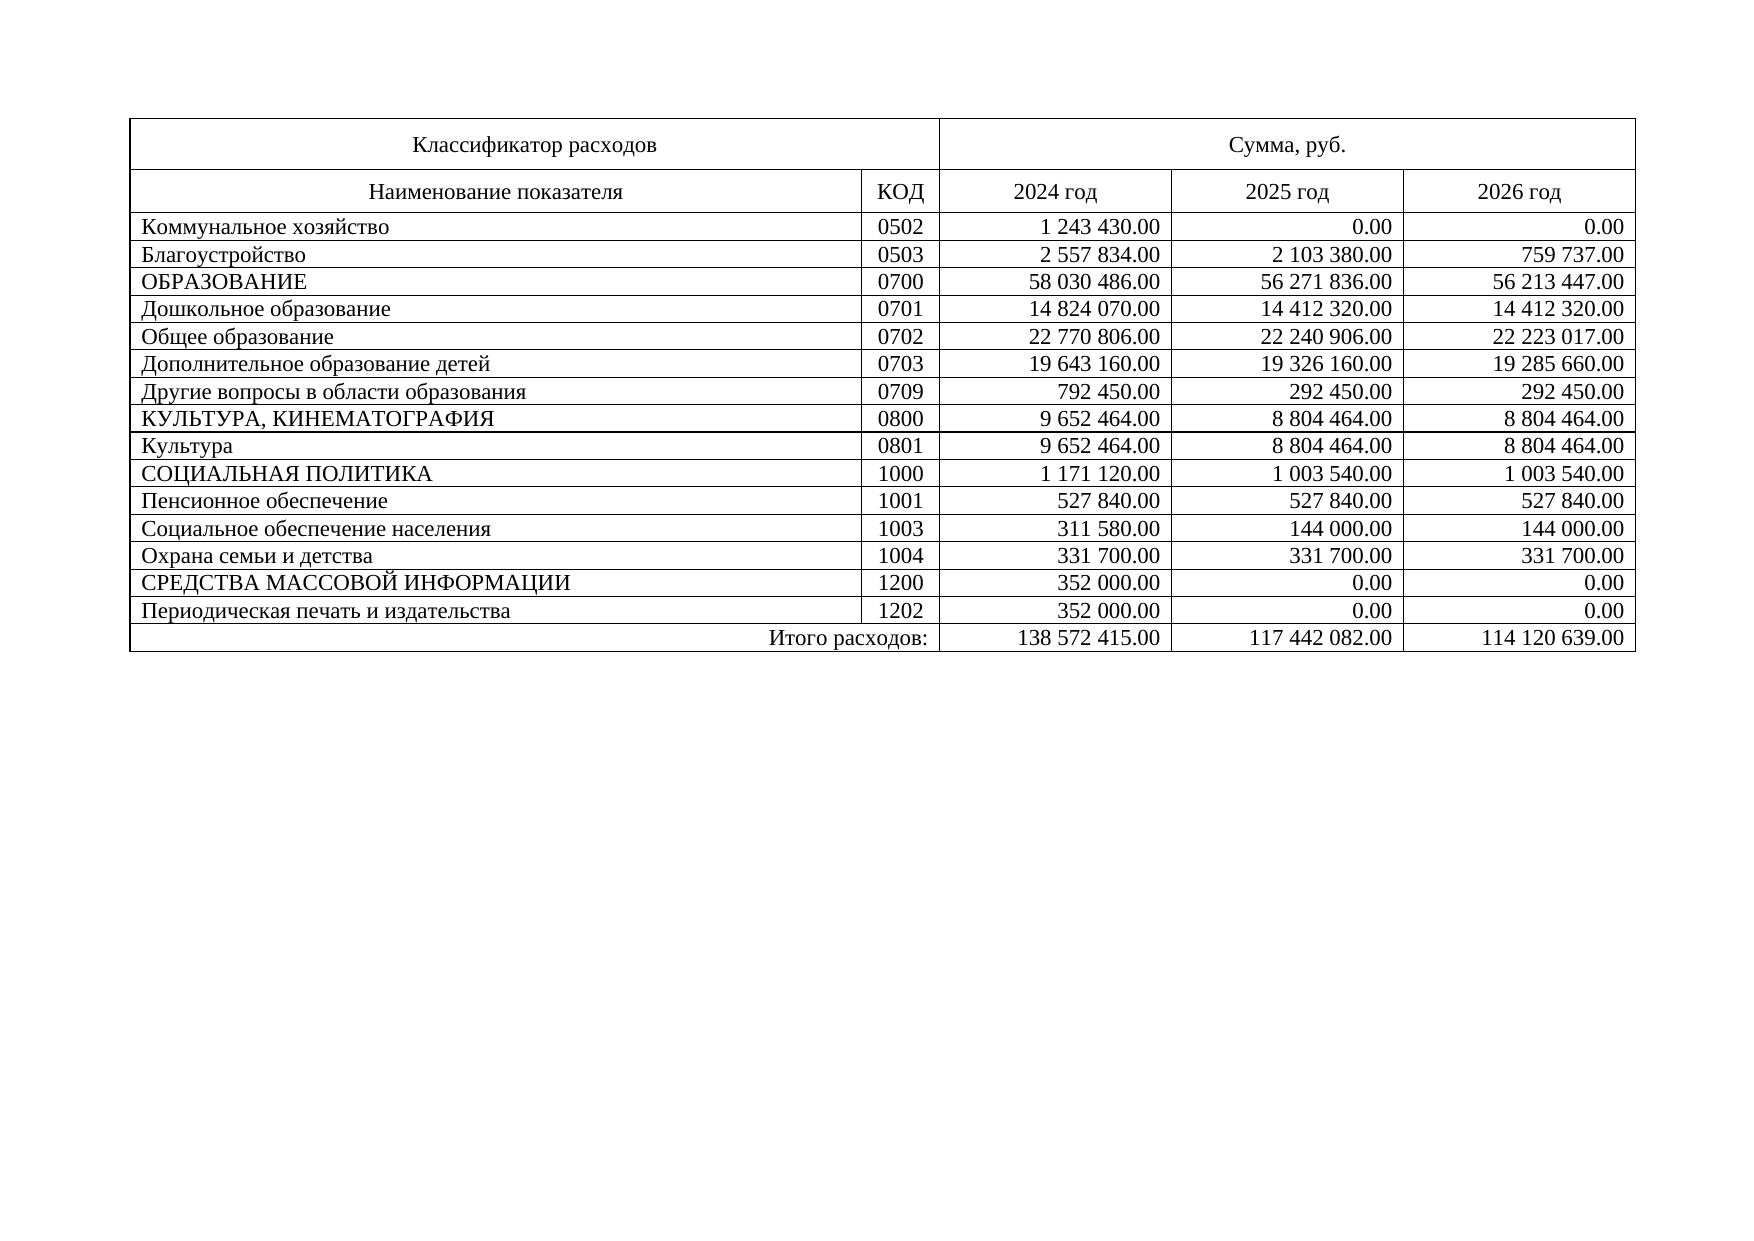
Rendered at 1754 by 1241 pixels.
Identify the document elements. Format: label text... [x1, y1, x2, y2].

table_cell 1 171 120.00 [940, 460, 1171, 486]
table_header Классификатор расходов [131, 119, 939, 169]
table_cell Наименование показателя [131, 170, 861, 212]
table_cell 1 003 540.00 [1172, 460, 1403, 486]
table_cell 22 223 017.00 [1404, 323, 1635, 349]
table_cell Периодическая печать и издательства [131, 597, 861, 623]
table_cell 2026 год [1404, 170, 1635, 212]
table_cell 527 840.00 [940, 487, 1171, 514]
table_cell Общее образование [131, 323, 861, 349]
table_cell Охрана семьи и детства [131, 542, 861, 568]
table_cell 1 003 540.00 [1404, 460, 1635, 486]
table_cell 114 120 639.00 [1404, 624, 1635, 651]
table_cell Коммунальное хозяйство [131, 213, 861, 240]
table_cell 292 450.00 [1172, 378, 1403, 404]
table_cell 792 450.00 [940, 378, 1171, 404]
table_cell 0700 [862, 268, 939, 294]
table_cell 0.00 [1404, 213, 1635, 240]
table_cell Пенсионное обеспечение [131, 487, 861, 514]
table_cell 144 000.00 [1404, 515, 1635, 541]
table_cell 9 652 464.00 [940, 433, 1171, 459]
table_cell 2025 год [1172, 170, 1403, 212]
table_cell 0702 [862, 323, 939, 349]
table_cell 527 840.00 [1404, 487, 1635, 514]
table_cell Дошкольное образование [131, 296, 861, 322]
table_cell 8 804 464.00 [1404, 433, 1635, 459]
table_cell 8 804 464.00 [1172, 405, 1403, 431]
table_cell 331 700.00 [940, 542, 1171, 568]
table_cell Итого расходов: [131, 624, 939, 651]
table_cell 2 103 380.00 [1172, 241, 1403, 267]
table_cell КУЛЬТУРА, КИНЕМАТОГРАФИЯ [131, 405, 861, 431]
table_cell 1001 [862, 487, 939, 514]
table_cell 14 412 320.00 [1172, 296, 1403, 322]
table_cell 759 737.00 [1404, 241, 1635, 267]
table_cell 144 000.00 [1172, 515, 1403, 541]
table_cell 1000 [862, 460, 939, 486]
table_cell 19 326 160.00 [1172, 350, 1403, 377]
table_cell СРЕДСТВА МАССОВОЙ ИНФОРМАЦИИ [131, 570, 861, 596]
table_cell 1200 [862, 570, 939, 596]
table_cell 8 804 464.00 [1404, 405, 1635, 431]
table_cell Благоустройство [131, 241, 861, 267]
table_cell 0.00 [1404, 597, 1635, 623]
table_cell 117 442 082.00 [1172, 624, 1403, 651]
table_cell 311 580.00 [940, 515, 1171, 541]
table_cell 331 700.00 [1404, 542, 1635, 568]
table_cell 58 030 486.00 [940, 268, 1171, 294]
table_cell 138 572 415.00 [940, 624, 1171, 651]
table_cell 22 770 806.00 [940, 323, 1171, 349]
table_cell 19 285 660.00 [1404, 350, 1635, 377]
table_cell 56 271 836.00 [1172, 268, 1403, 294]
table_cell 1003 [862, 515, 939, 541]
table_cell 22 240 906.00 [1172, 323, 1403, 349]
table_cell 56 213 447.00 [1404, 268, 1635, 294]
table_cell 0701 [862, 296, 939, 322]
table_cell 14 824 070.00 [940, 296, 1171, 322]
table_cell 0.00 [1404, 570, 1635, 596]
table_cell ОБРАЗОВАНИЕ [131, 268, 861, 294]
table_cell Дополнительное образование детей [131, 350, 861, 377]
table_cell 0.00 [1172, 597, 1403, 623]
table_cell 0503 [862, 241, 939, 267]
table_cell 0800 [862, 405, 939, 431]
table_cell 0709 [862, 378, 939, 404]
table_cell 1004 [862, 542, 939, 568]
table_cell 527 840.00 [1172, 487, 1403, 514]
table_cell 19 643 160.00 [940, 350, 1171, 377]
table_cell 0801 [862, 433, 939, 459]
table_cell 0703 [862, 350, 939, 377]
table_cell 352 000.00 [940, 597, 1171, 623]
table_cell 0502 [862, 213, 939, 240]
table_cell 9 652 464.00 [940, 405, 1171, 431]
table_cell 0.00 [1172, 570, 1403, 596]
table_cell Другие вопросы в области образования [131, 378, 861, 404]
table_cell 1202 [862, 597, 939, 623]
table_cell 331 700.00 [1172, 542, 1403, 568]
table_cell 1 243 430.00 [940, 213, 1171, 240]
table_cell 292 450.00 [1404, 378, 1635, 404]
table_cell 2 557 834.00 [940, 241, 1171, 267]
table_cell 14 412 320.00 [1404, 296, 1635, 322]
table_header Сумма, руб. [940, 119, 1635, 169]
table_cell СОЦИАЛЬНАЯ ПОЛИТИКА [131, 460, 861, 486]
table_cell 8 804 464.00 [1172, 433, 1403, 459]
table_cell 352 000.00 [940, 570, 1171, 596]
table_cell 2024 год [940, 170, 1171, 212]
table_cell 0.00 [1172, 213, 1403, 240]
table_cell КОД [862, 170, 939, 212]
table_cell Социальное обеспечение населения [131, 515, 861, 541]
table_cell Культура [131, 433, 861, 459]
